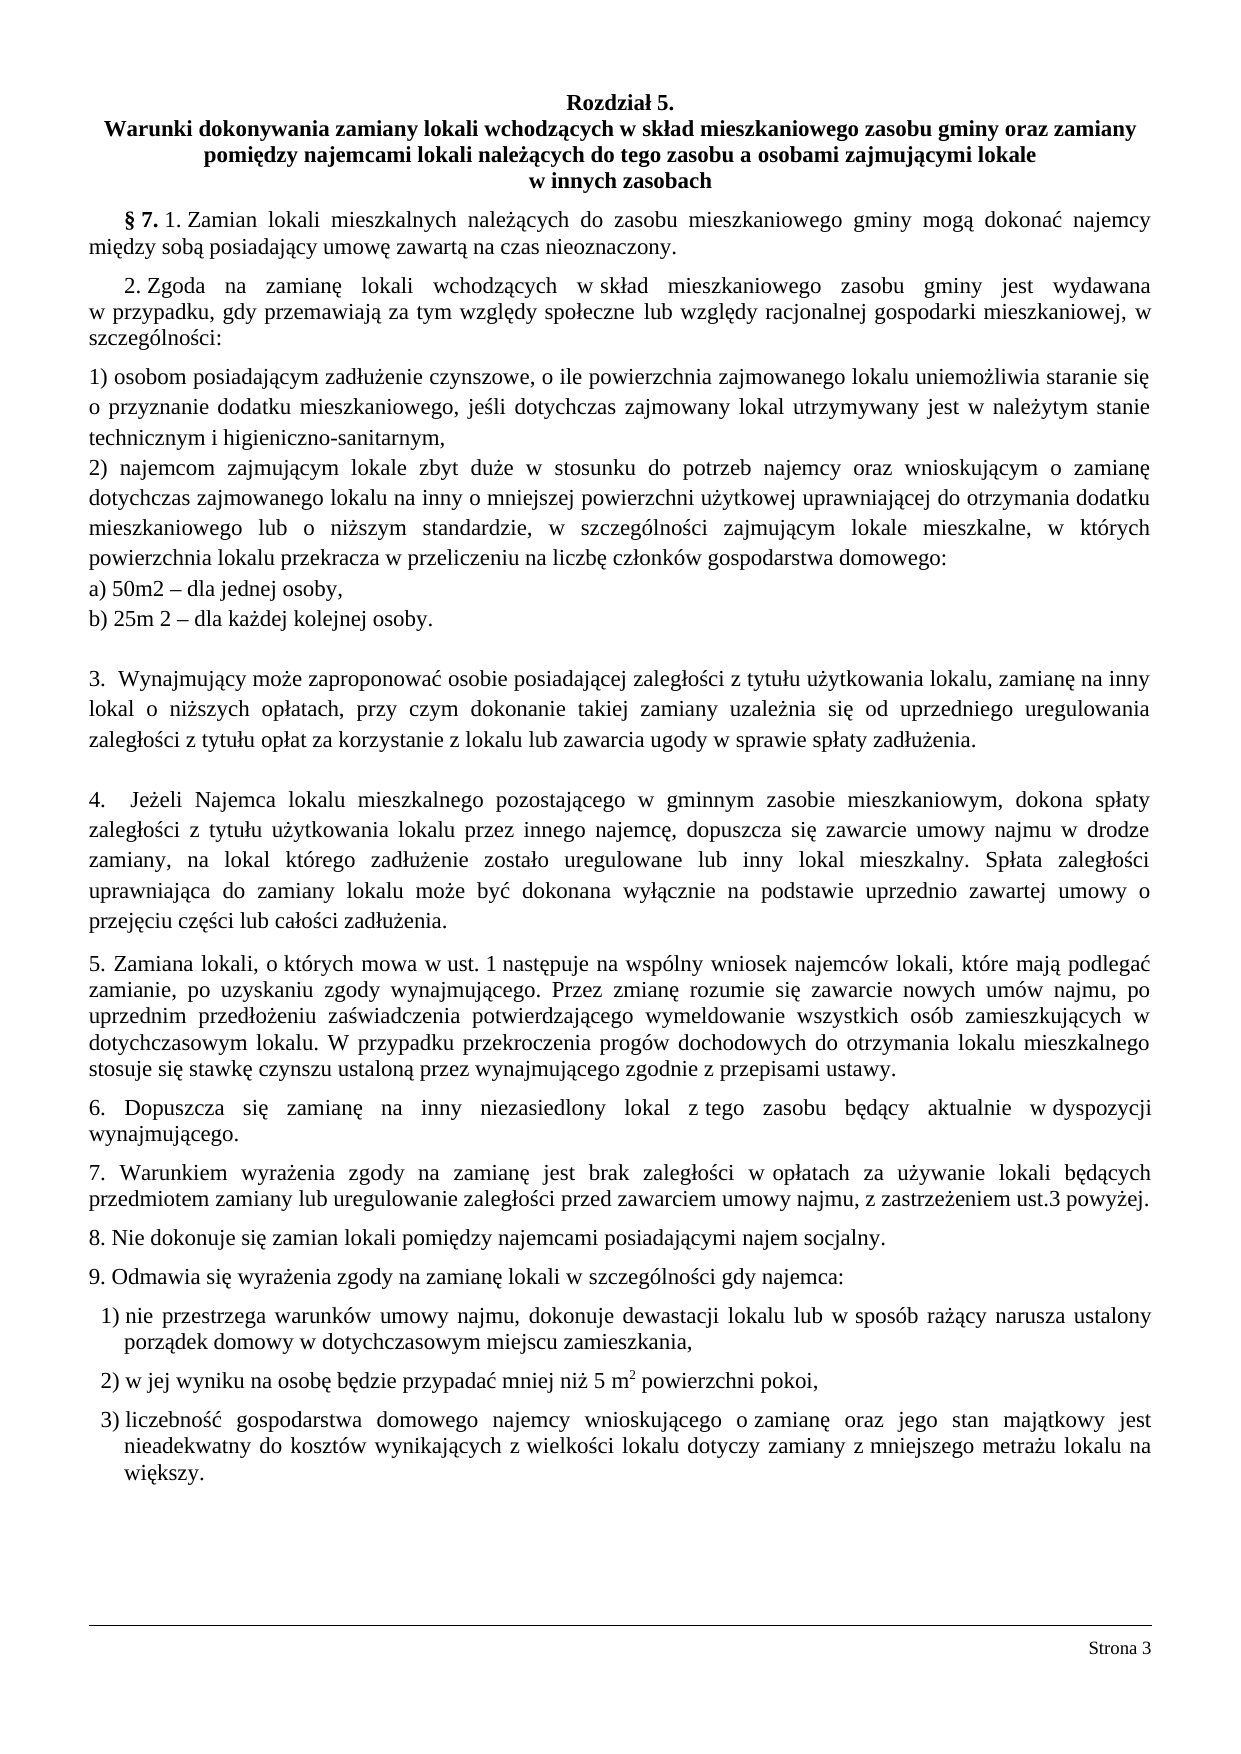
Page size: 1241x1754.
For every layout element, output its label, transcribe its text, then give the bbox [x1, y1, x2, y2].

text 9. Odmawia się wyrażenia zgody na zamianę lokali w szczególności gdy najemca: [88, 1263, 1152, 1289]
text 6. Dopuszcza się zamianę na inny niezasiedlony lokal z tego zasobu będący aktualnie w dyspozycji wynajmującego. [88, 1094, 1152, 1147]
text 8. Nie dokonuje się zamian lokali pomiędzy najemcami posiadającymi najem socjalny. [88, 1224, 1152, 1251]
text Rozdział 5. Warunki dokonywania zamiany lokali wchodzących w skład mieszkaniowego zasobu gminy oraz zamiany pomiędzy najemcami lokali należących do tego zasobu a osobami zajmującymi lokale w innych zasobach [88, 88, 1152, 194]
text 2) najemcom zajmującym lokale zbyt duże w stosunku do potrzeb najemcy oraz wnioskującym o zamianę dotychczas zajmowanego lokalu na inny o mniejszej powierzchni użytkowej uprawniającej do otrzymania dodatku mieszkaniowego lub o niższym standardzie, w szczególności zajmującym lokale mieszkalne, w których powierzchnia lokalu przekracza w przeliczeniu na liczbę członków gospodarstwa domowego: [88, 454, 1152, 571]
text 5. Zamiana lokali, o których mowa w ust. 1 następuje na wspólny wniosek najemców lokali, które mają podlegać zamianie, po uzyskaniu zgody wynajmującego. Przez zmianę rozumie się zawarcie nowych umów najmu, po uprzednim przedłożeniu zaświadczenia potwierdzającego wymeldowanie wszystkich osób zamieszkujących w dotychczasowym lokalu. W przypadku przekroczenia progów dochodowych do otrzymania lokalu mieszkalnego stosuje się stawkę czynszu ustaloną przez wynajmującego zgodnie z przepisami ustawy. [88, 950, 1152, 1081]
text a) 50m2 – dla jednej osoby, [88, 575, 1152, 601]
text 3. Wynajmujący może zaproponować osobie posiadającej zaległości z tytułu użytkowania lokalu, zamianę na inny lokal o niższych opłatach, przy czym dokonanie takiej zamiany uzależnia się od uprzedniego uregulowania zaległości z tytułu opłat za korzystanie z lokalu lub zawarcia ugody w sprawie spłaty zadłużenia. [88, 665, 1152, 752]
text 1) osobom posiadającym zadłużenie czynszowe, o ile powierzchnia zajmowanego lokalu uniemożliwia staranie się o przyznanie dodatku mieszkaniowego, jeśli dotychczas zajmowany lokal utrzymywany jest w należytym stanie technicznym i higieniczno-sanitarnym, [88, 363, 1152, 450]
text § 7. 1. Zamian lokali mieszkalnych należących do zasobu mieszkaniowego gminy mogą dokonać najemcy między sobą posiadający umowę zawartą na czas nieoznaczony. [88, 206, 1152, 259]
text 1) nie przestrzega warunków umowy najmu, dokonuje dewastacji lokalu lub w sposób rażący narusza ustalony porządek domowy w dotychczasowym miejscu zamieszkania, [100, 1302, 1152, 1355]
text 7. Warunkiem wyrażenia zgody na zamianę jest brak zaległości w opłatach za używanie lokali będących przedmiotem zamiany lub uregulowanie zaległości przed zawarciem umowy najmu, z zastrzeżeniem ust.3 powyżej. [88, 1159, 1152, 1212]
text b) 25m 2 – dla każdej kolejnej osoby. [88, 605, 1152, 631]
text 2. Zgoda na zamianę lokali wchodzących w skład mieszkaniowego zasobu gminy jest wydawana w przypadku, gdy przemawiają za tym względy społeczne lub względy racjonalnej gospodarki mieszkaniowej, w szczególności: [88, 272, 1152, 351]
text 2) w jej wyniku na osobę będzie przypadać mniej niż 5 m2 powierzchni pokoi, [100, 1367, 1152, 1394]
text 4. Jeżeli Najemca lokalu mieszkalnego pozostającego w gminnym zasobie mieszkaniowym, dokona spłaty zaległości z tytułu użytkowania lokalu przez innego najemcę, dopuszcza się zawarcie umowy najmu w drodze zamiany, na lokal którego zadłużenie zostało uregulowane lub inny lokal mieszkalny. Spłata zaległości uprawniająca do zamiany lokalu może być dokonana wyłącznie na podstawie uprzednio zawartej umowy o przejęciu części lub całości zadłużenia. [88, 786, 1152, 933]
text 3) liczebność gospodarstwa domowego najemcy wnioskującego o zamianę oraz jego stan majątkowy jest nieadekwatny do kosztów wynikających z wielkości lokalu dotyczy zamiany z mniejszego metrażu lokalu na większy. [100, 1406, 1152, 1485]
